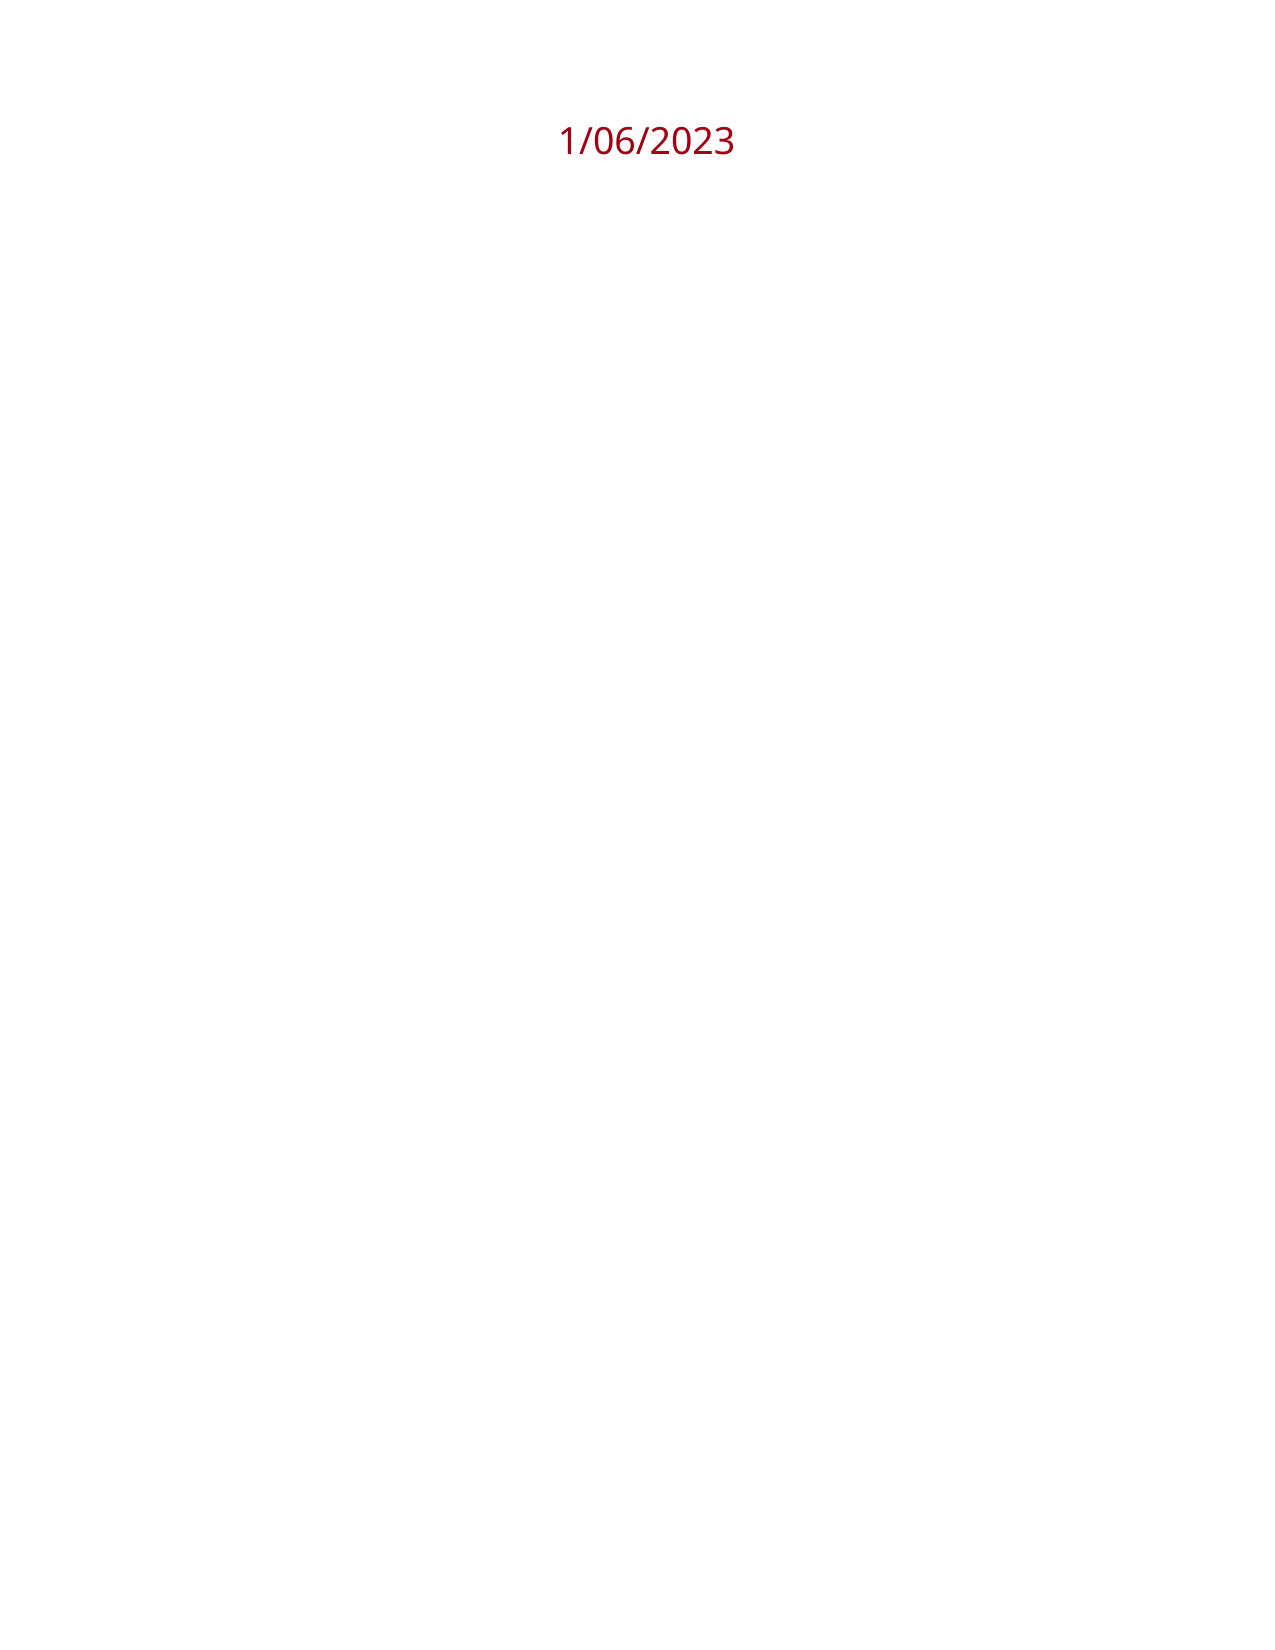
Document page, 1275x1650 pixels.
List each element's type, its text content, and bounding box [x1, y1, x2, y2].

text 1/06/2023 [197, 119, 1096, 163]
